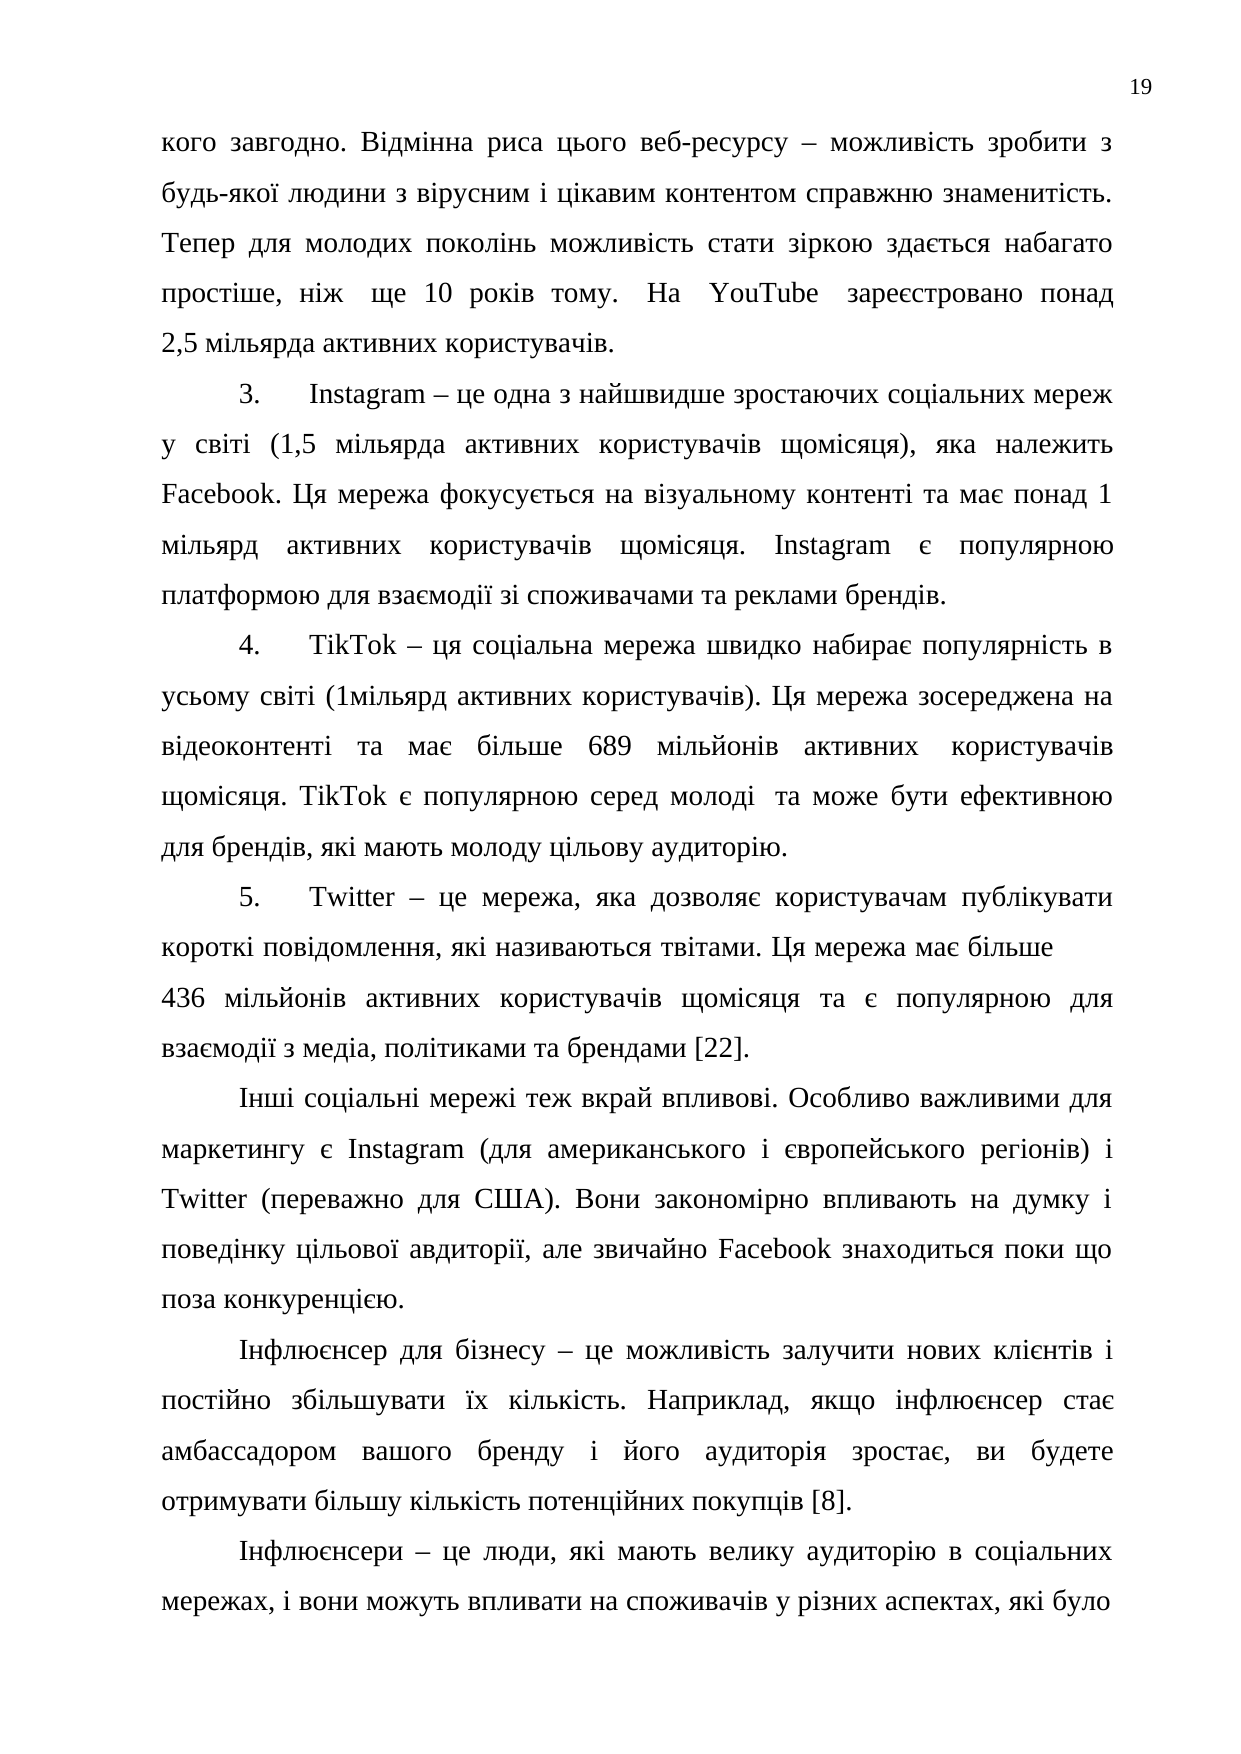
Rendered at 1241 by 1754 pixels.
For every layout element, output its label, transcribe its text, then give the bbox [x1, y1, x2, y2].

list Twitter – це мережа, яка дозволяє користувачам публікувати короткі повідомлення, які називаються твітами. Ця мережа має більше [161, 879, 1113, 963]
list Instagram – це одна з найшвидше зростаючих соціальних мереж у світі (1,5 мільярда активних користувачів щомісяця), яка належить Facebook. Ця мережа фокусується на візуальному контенті та має понад 1 мільярд активних користувачів щомісяця. Instagram є популярною платформою для взаємодії зі споживачами та реклами брендів. [161, 376, 1114, 611]
text Інфлюєнсер для бізнесу – це можливість залучити нових клієнтів і постійно збільшувати їх кількість. Наприклад, якщо інфлюєнсер стає амбассадором вашого бренду і його аудиторія зростає, ви будете отримувати більшу кількість потенційних покупців [8]. [161, 1332, 1114, 1516]
text Інші соціальні мережі теж вкрай впливові. Особливо важливими для маркетингу є Instagram (для американського і європейського регіонів) і Twitter (переважно для США). Вони закономірно впливають на думку і поведінку цільової авдиторії, але звичайно Facebook знаходиться поки що поза конкуренцією. [161, 1080, 1113, 1315]
text Інфлюєнсери – це люди, які мають велику аудиторію в соціальних мережах, і вони можуть впливати на споживачів у різних аспектах, які було [161, 1533, 1114, 1617]
list TikTok – ця соціальна мережа швидко набирає популярність в усьому світі (1мільярд активних користувачів). Ця мережа зосереджена на відеоконтенті та має більше 689 мільйонів активних користувачів щомісяця. TikTok є популярною серед молоді та може бути ефективною для брендів, які мають молоду цільову аудиторію. [161, 627, 1113, 862]
text кого завгодно. Відмінна риса цього веб-ресурсу – можливість зробити з будь-якої людини з вірусним і цікавим контентом справжню знаменитість. Тепер для молодих поколінь можливість стати зіркою здається набагато простіше, ніж ще 10 років тому. На YouTube зареєстровано понад 2,5 мільярда активних користувачів. [161, 124, 1114, 359]
text 436 мільйонів активних користувачів щомісяця та є популярною для взаємодії з медіа, політиками та брендами [22]. [161, 980, 1113, 1064]
